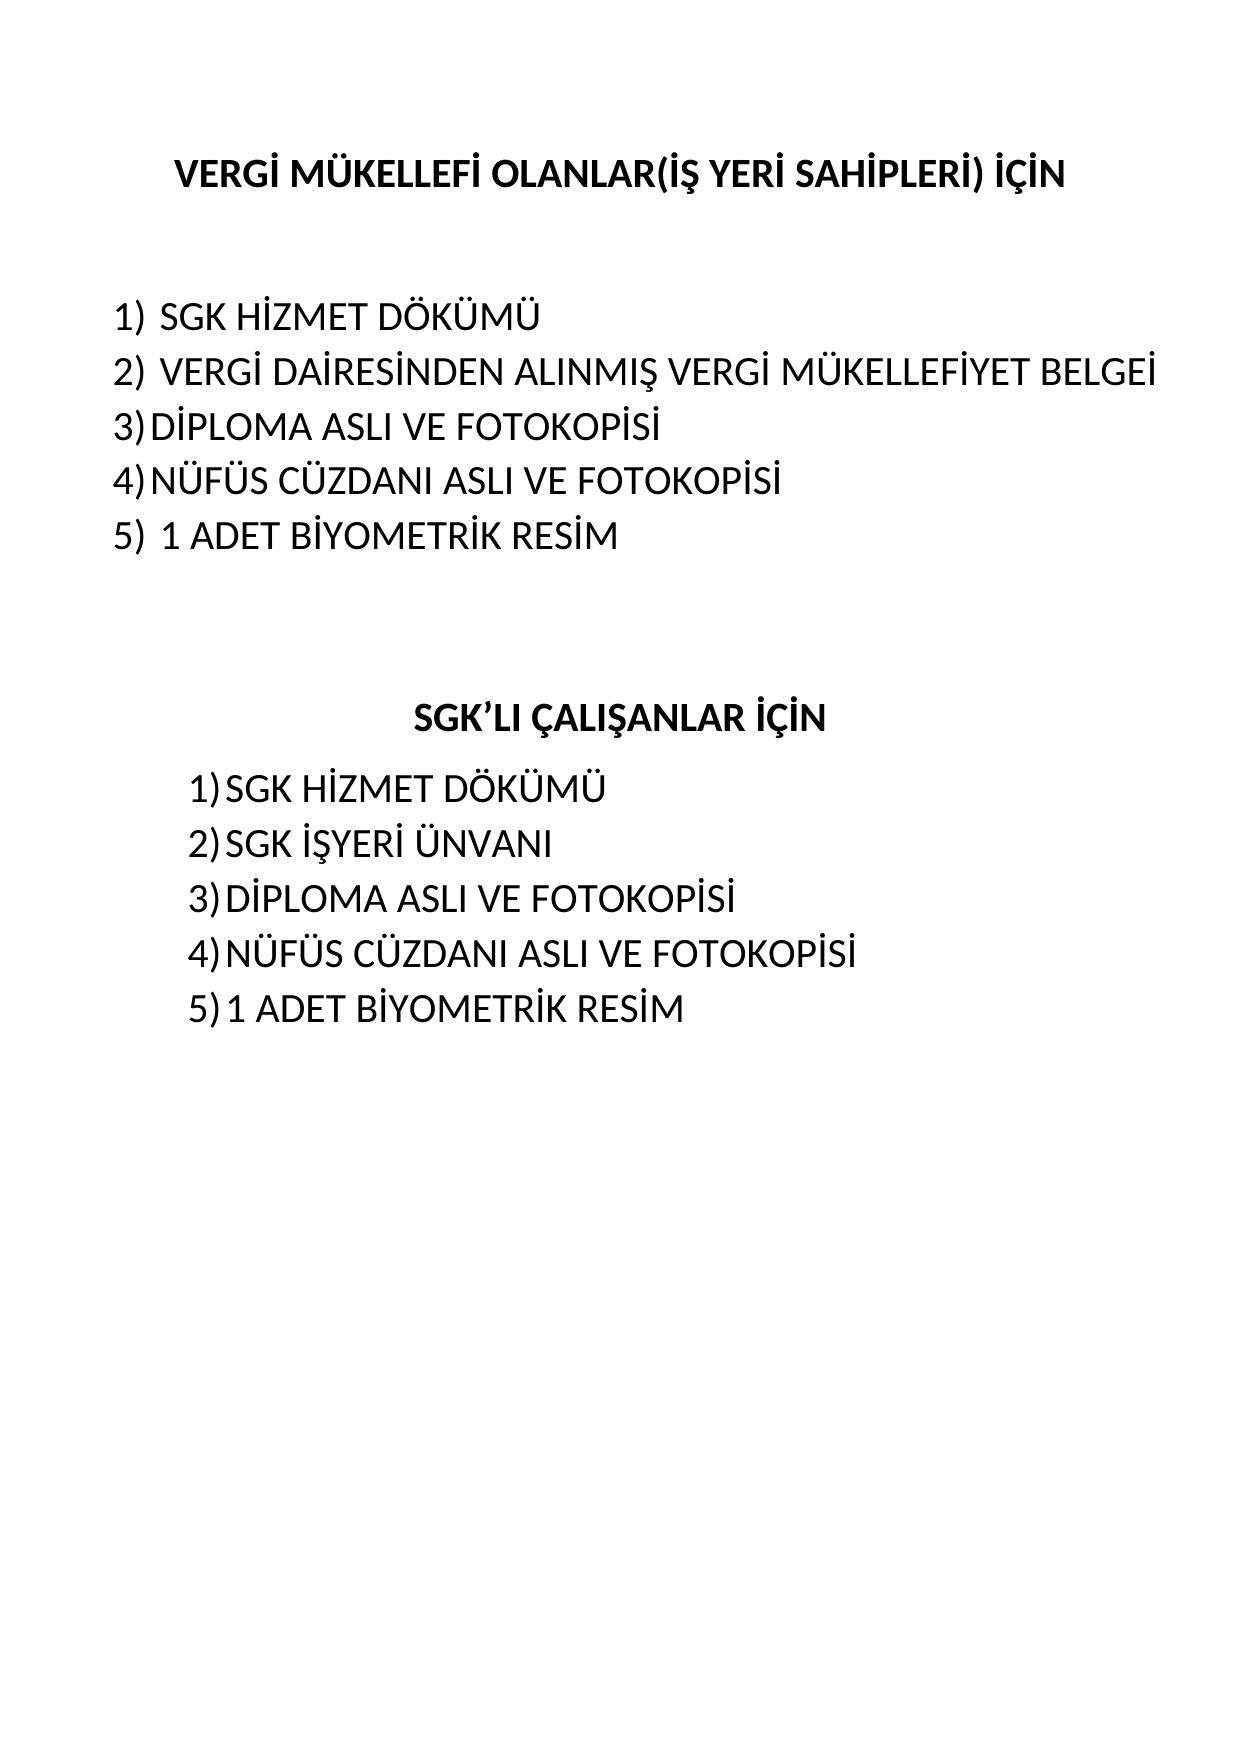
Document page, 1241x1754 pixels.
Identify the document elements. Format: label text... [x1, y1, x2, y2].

list NÜFÜS CÜZDANI ASLI VE FOTOKOPİSİ [187, 927, 1165, 978]
list VERGİ DAİRESİNDEN ALINMIŞ VERGİ MÜKELLEFİYET BELGEİ [112, 344, 1165, 395]
list DİPLOMA ASLI VE FOTOKOPİSİ [187, 872, 1165, 923]
text VERGİ MÜKELLEFİ OLANLAR(İŞ YERİ SAHİPLERİ) İÇİN [75, 147, 1165, 197]
text SGK’LI ÇALIŞANLAR İÇİN [75, 691, 1165, 741]
list DİPLOMA ASLI VE FOTOKOPİSİ [112, 399, 1165, 450]
list 1 ADET BİYOMETRİK RESİM [187, 982, 1165, 1033]
list 1 ADET BİYOMETRİK RESİM [112, 509, 1165, 560]
list SGK HİZMET DÖKÜMÜ [187, 762, 1165, 813]
list SGK İŞYERİ ÜNVANI [187, 817, 1165, 868]
list NÜFÜS CÜZDANI ASLI VE FOTOKOPİSİ [112, 454, 1165, 505]
list SGK HİZMET DÖKÜMÜ [112, 290, 1165, 341]
